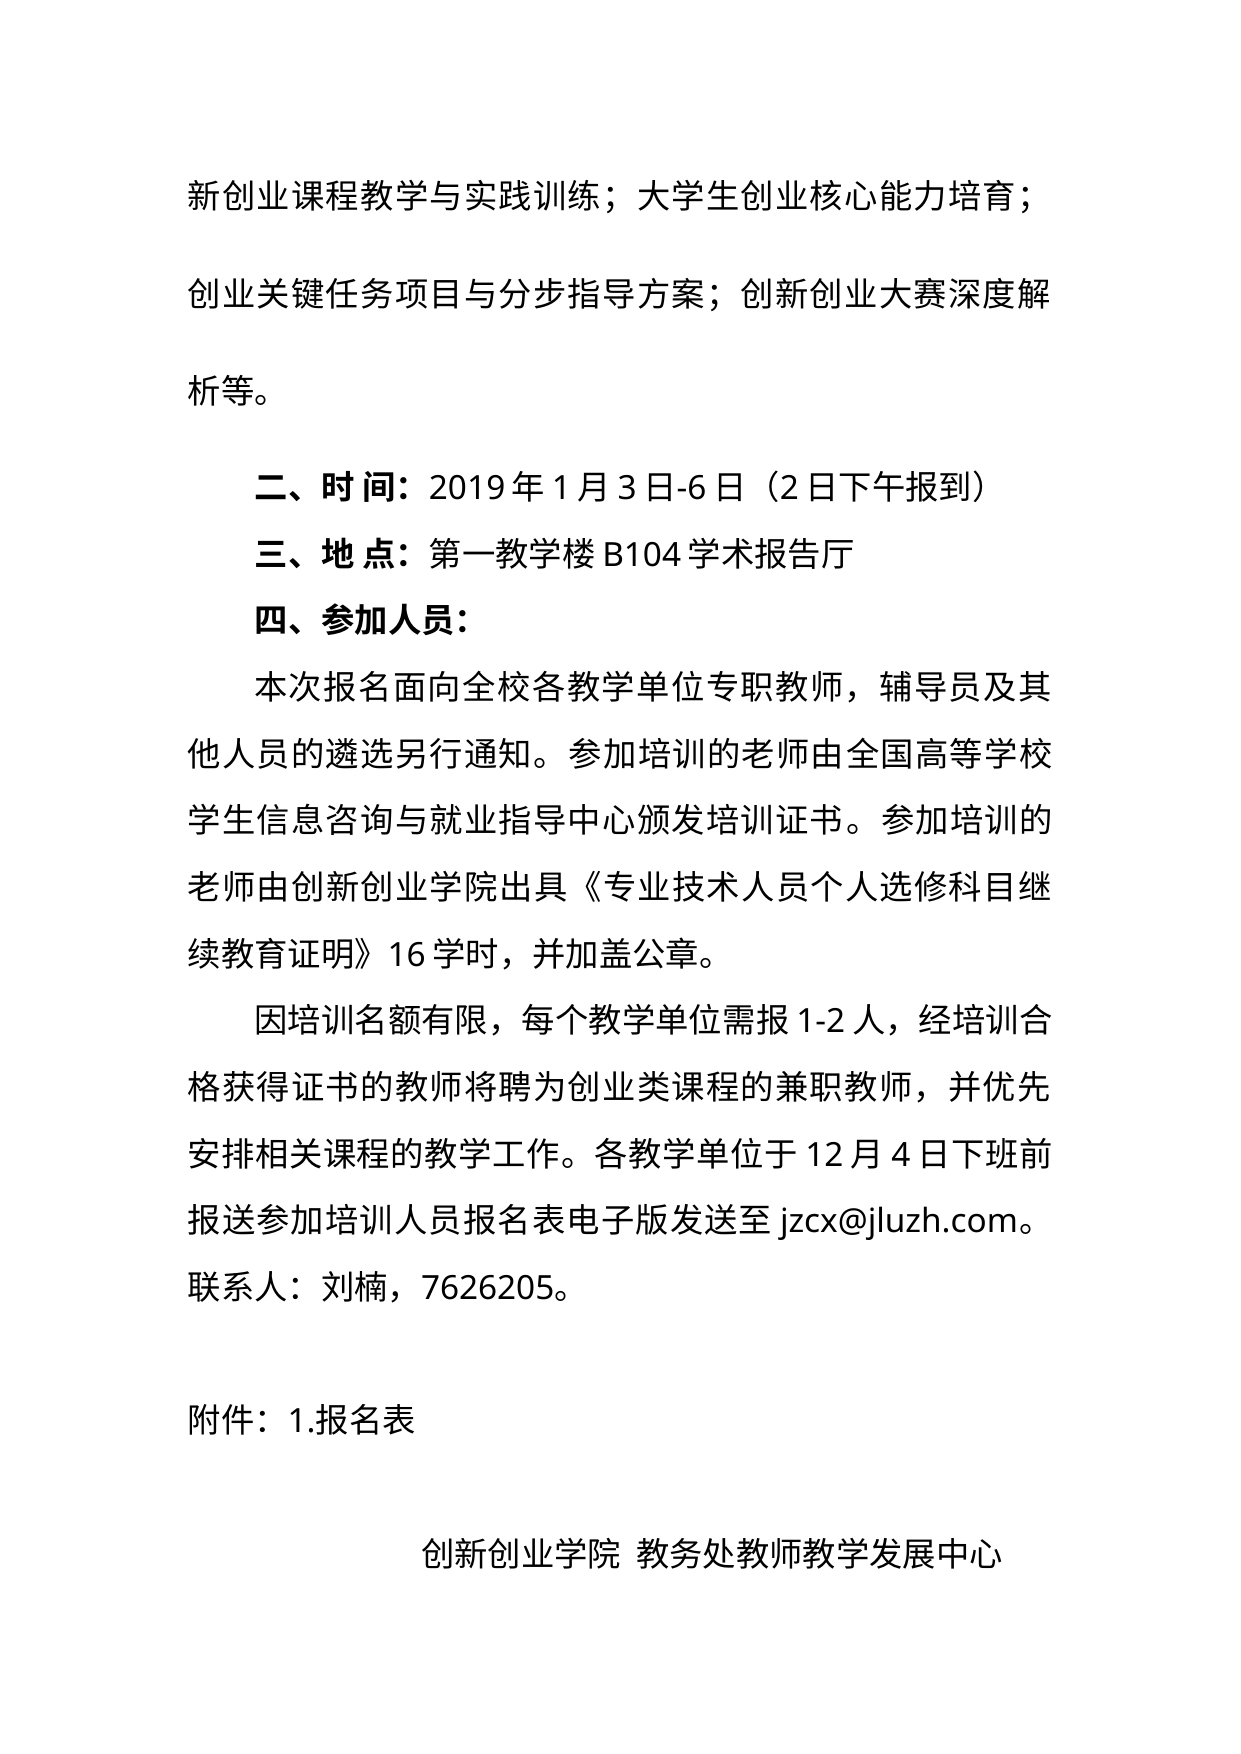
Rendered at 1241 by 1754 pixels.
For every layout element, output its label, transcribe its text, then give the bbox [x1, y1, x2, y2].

text 附件：1.报名表 [187, 1379, 1053, 1446]
text 因培训名额有限，每个教学单位需报1-2人，经培训合格获得证书的教师将聘为创业类课程的兼职教师，并优先安排相关课程的教学工作。各教学单位于12月4日下班前报送参加培训人员报名表电子版发送至jzcx@jluzh.com。联系人：刘楠，7626205。 [187, 979, 1053, 1313]
text 本次报名面向全校各教学单位专职教师，辅导员及其他人员的遴选另行通知。参加培训的老师由全国高等学校学生信息咨询与就业指导中心颁发培训证书。参加培训的老师由创新创业学院出具《专业技术人员个人选修科目继续教育证明》16学时，并加盖公章。 [187, 646, 1053, 979]
text 创新创业学院 教务处教师教学发展中心 [187, 1513, 1053, 1579]
list 二、时 间：2019年1月3日-6日（2日下午报到） [187, 446, 1053, 513]
list 三、地 点：第一教学楼B104学术报告厅 [187, 513, 1053, 579]
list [187, 162, 1053, 422]
text 四、参加人员： [187, 579, 1053, 646]
